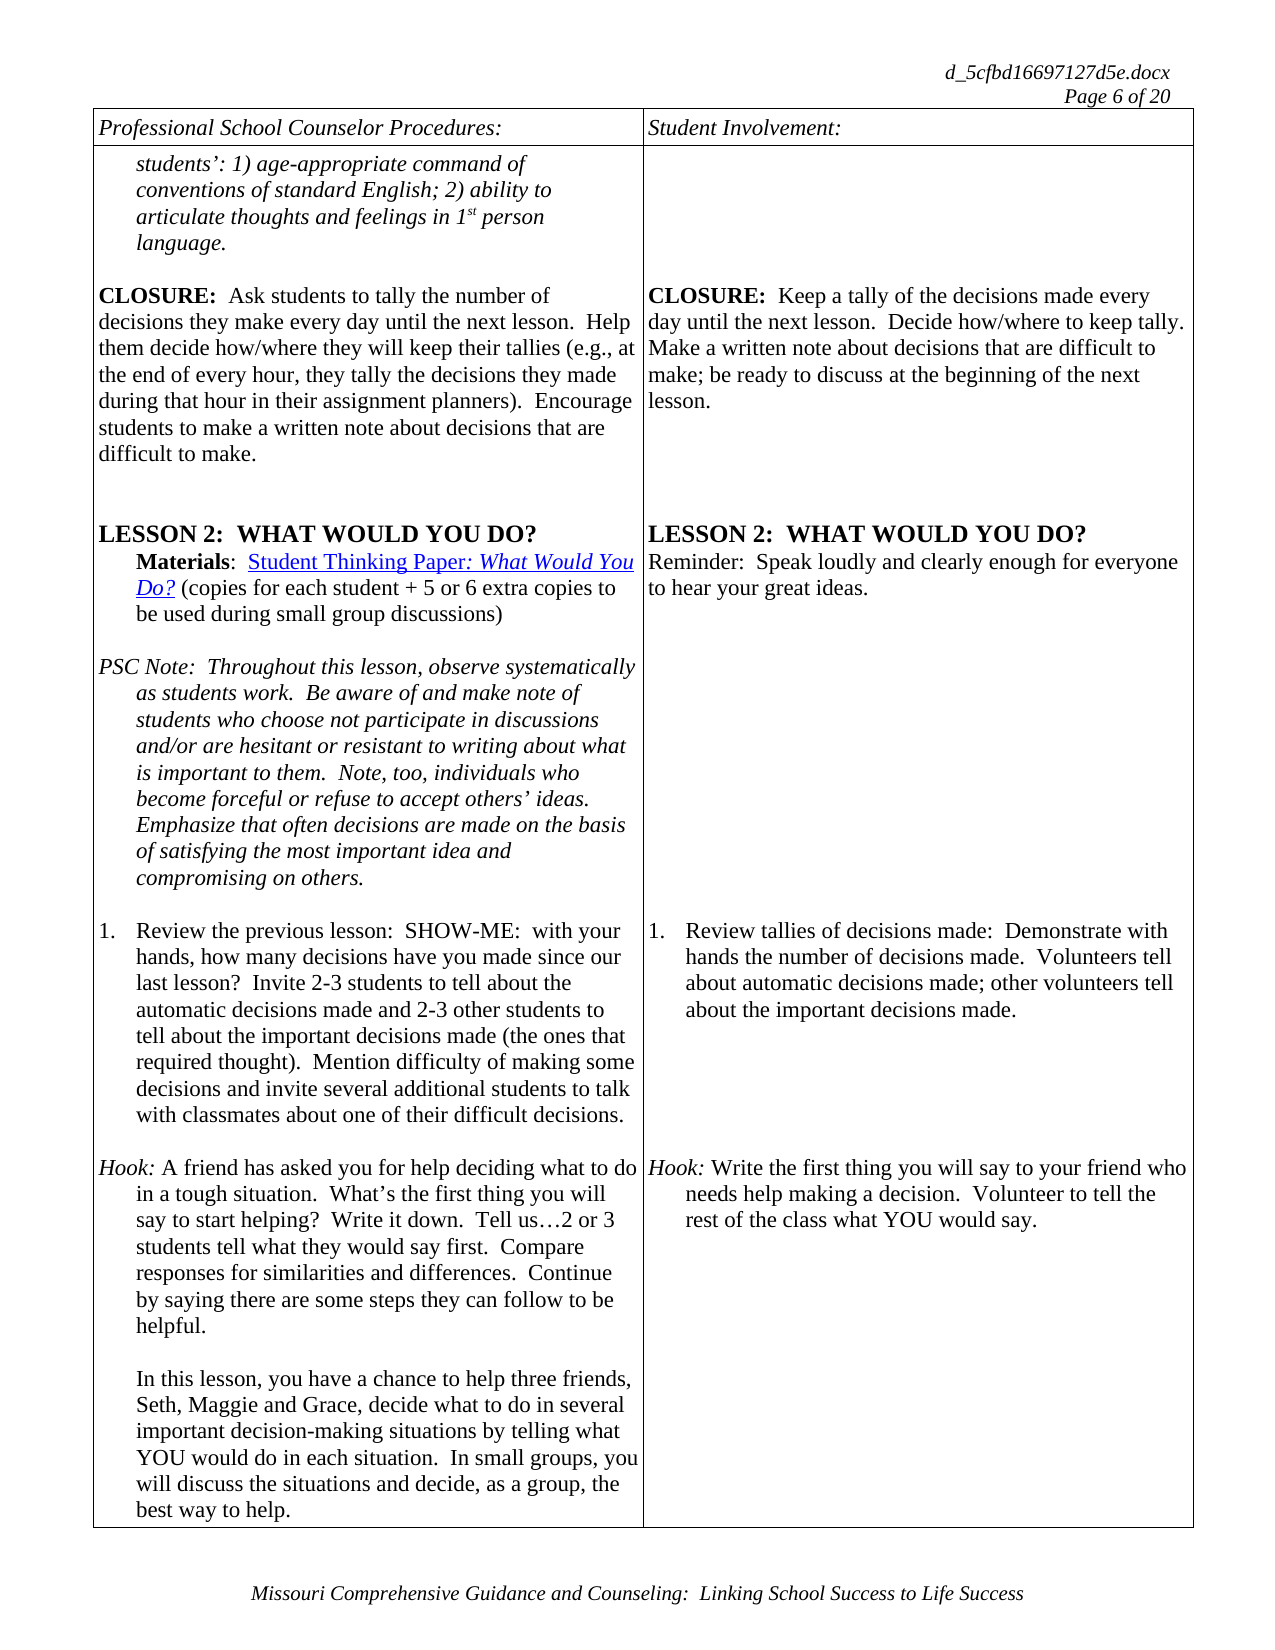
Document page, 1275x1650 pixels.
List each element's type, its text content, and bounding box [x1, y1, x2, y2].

table_header Student Involvement: [644, 109, 1193, 144]
table_header Professional School Counselor Procedures: [94, 109, 643, 144]
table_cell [94, 146, 643, 1527]
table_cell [644, 146, 1193, 1527]
